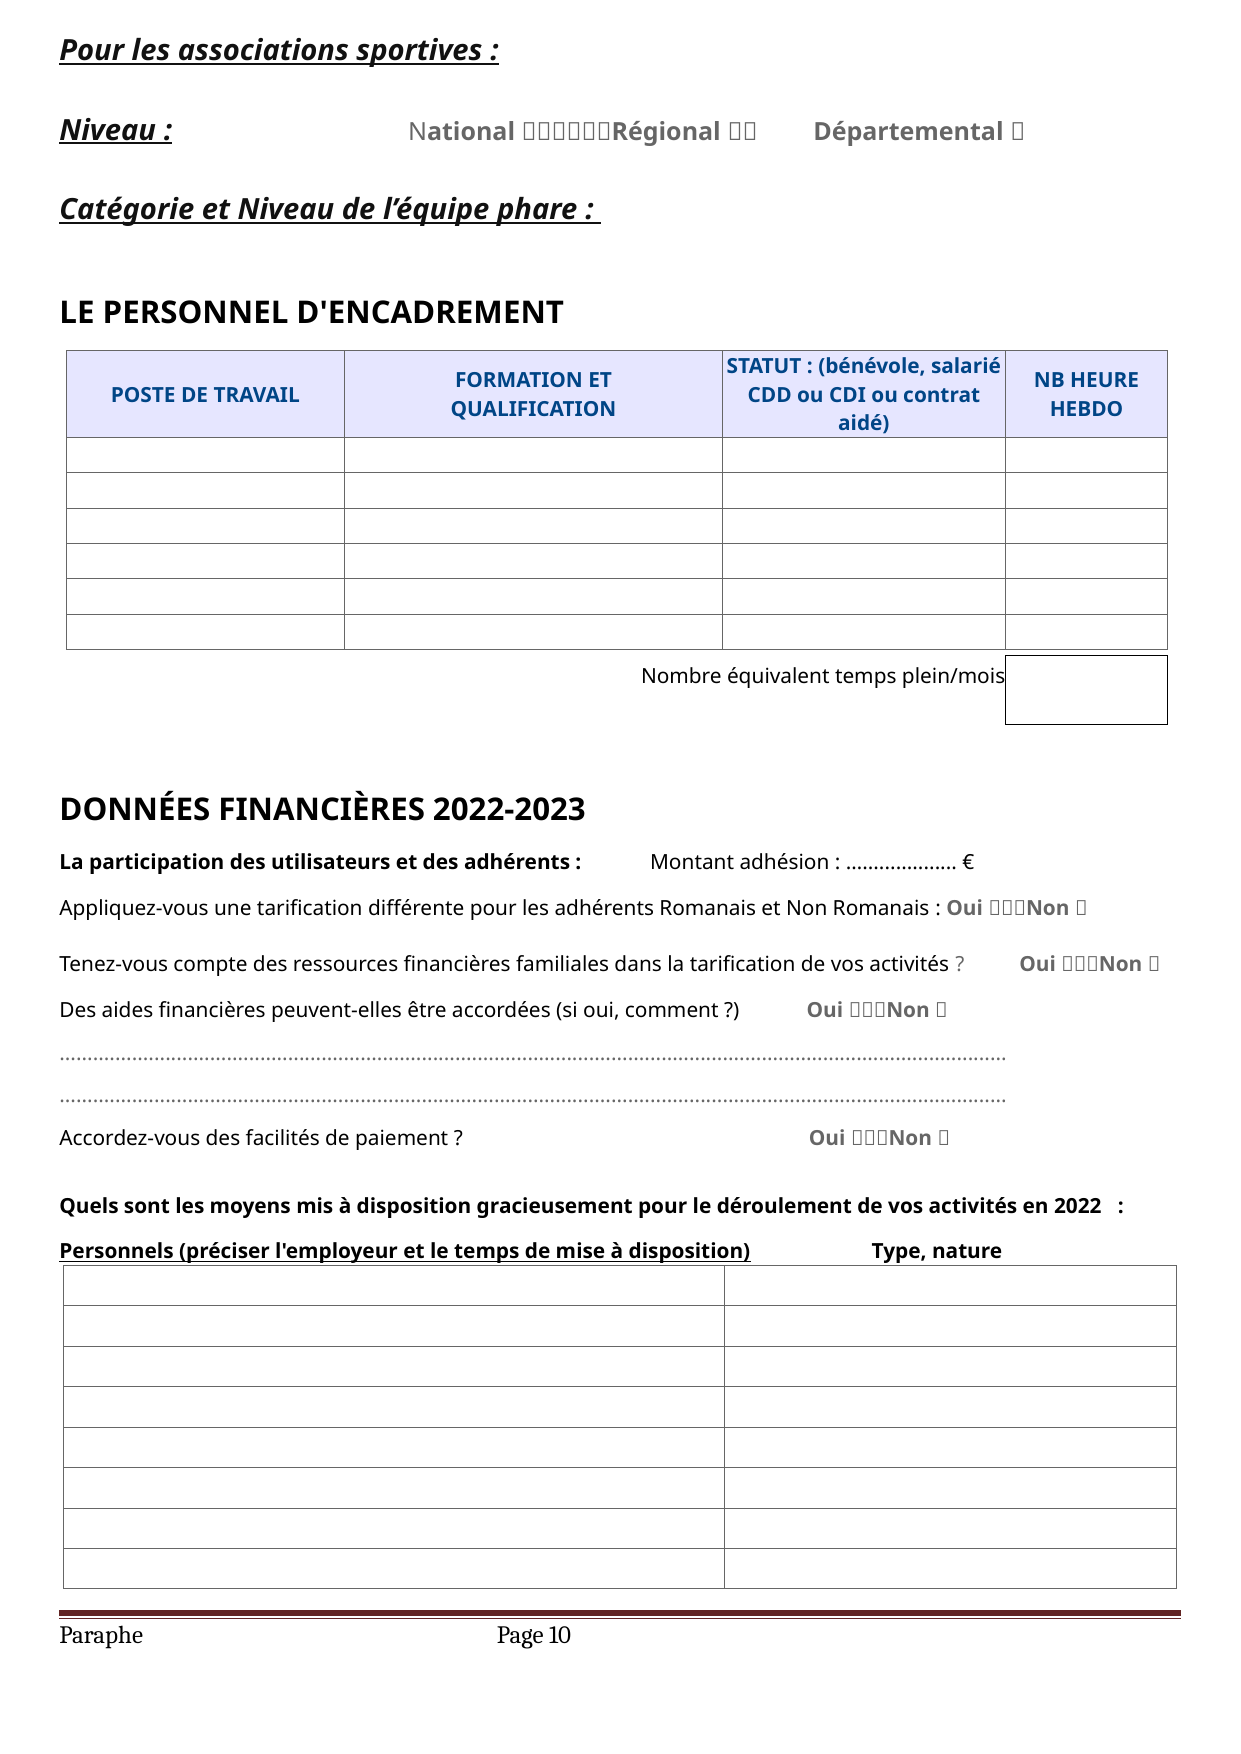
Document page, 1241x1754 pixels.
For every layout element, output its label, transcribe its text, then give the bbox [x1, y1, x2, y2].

table_cell [67, 544, 344, 578]
table_cell [67, 615, 344, 649]
text LE PERSONNEL D'ENCADREMENT [59, 291, 1181, 333]
table_cell [723, 473, 1005, 507]
table_cell [64, 1509, 724, 1548]
text Catégorie et Niveau de l’équipe phare : [59, 188, 1181, 228]
table_header STATUT : (bénévole, salarié CDD ou CDI ou contrat aidé) [723, 351, 1005, 437]
table_cell [1006, 473, 1167, 507]
table_cell [345, 544, 722, 578]
text .......................................................................................................................................................................... [59, 1038, 1181, 1066]
text La participation des utilisateurs et des adhérents : Montant adhésion : …................. € [59, 847, 1181, 876]
table_cell [1006, 438, 1167, 472]
text Personnels (préciser l'employeur et le temps de mise à disposition) Type, nature [59, 1237, 1181, 1265]
table_cell [64, 1306, 724, 1346]
table_cell Nombre équivalent temps plein/mois [66, 655, 1005, 724]
text Accordez-vous des facilités de paiement ? Oui Non  [59, 1123, 1181, 1151]
table_cell [1006, 544, 1167, 578]
table_header FORMATION ET QUALIFICATION [345, 351, 722, 437]
table_cell [64, 1347, 724, 1386]
table_cell [1006, 615, 1167, 649]
table_cell [725, 1347, 1176, 1386]
table_cell [64, 1387, 724, 1427]
table_header POSTE DE TRAVAIL [67, 351, 344, 437]
table_cell [725, 1428, 1176, 1467]
table_cell [67, 438, 344, 472]
table_cell [67, 579, 344, 614]
text DONNÉES FINANCIÈRES 2022-2023 [59, 787, 1181, 830]
table_cell [723, 544, 1005, 578]
table_cell [725, 1306, 1176, 1346]
text .......................................................................................................................................................................... [59, 1080, 1181, 1109]
table_cell [1006, 509, 1167, 543]
table_cell [64, 1549, 724, 1588]
table_cell [1005, 650, 1167, 655]
table_cell [64, 1468, 724, 1507]
table_cell [64, 1428, 724, 1467]
table_header [64, 1266, 724, 1305]
text Pour les associations sportives : [59, 29, 1181, 69]
table_cell [725, 1549, 1176, 1588]
table_cell [1006, 656, 1167, 724]
table_cell [723, 615, 1005, 649]
table_cell [67, 473, 344, 507]
text Tenez-vous compte des ressources financières familiales dans la tarification de vos activités ? Oui Non  [59, 949, 1181, 978]
text Appliquez-vous une tarification différente pour les adhérents Romanais et Non Romanais : Oui Non  [59, 893, 1181, 921]
text Niveau : National Régional  Départemental  [59, 109, 1181, 148]
table_cell [1006, 579, 1167, 614]
text Quels sont les moyens mis à disposition gracieusement pour le déroulement de vos activités en 2022 : [59, 1191, 1181, 1219]
table_cell [725, 1509, 1176, 1548]
table_cell [725, 1468, 1176, 1507]
table_cell [725, 1387, 1176, 1427]
table_cell [345, 615, 722, 649]
table_cell [723, 509, 1005, 543]
table_cell [67, 509, 344, 543]
table_cell [345, 579, 722, 614]
table_cell [345, 438, 722, 472]
table_cell [66, 650, 1005, 655]
table_cell [345, 473, 722, 507]
text Des aides financières peuvent-elles être accordées (si oui, comment ?) Oui Non  [59, 995, 1181, 1023]
table_header NB HEURE HEBDO [1006, 351, 1167, 437]
table_cell [723, 579, 1005, 614]
table_cell [345, 509, 722, 543]
table_header [725, 1266, 1176, 1305]
table_cell [723, 438, 1005, 472]
